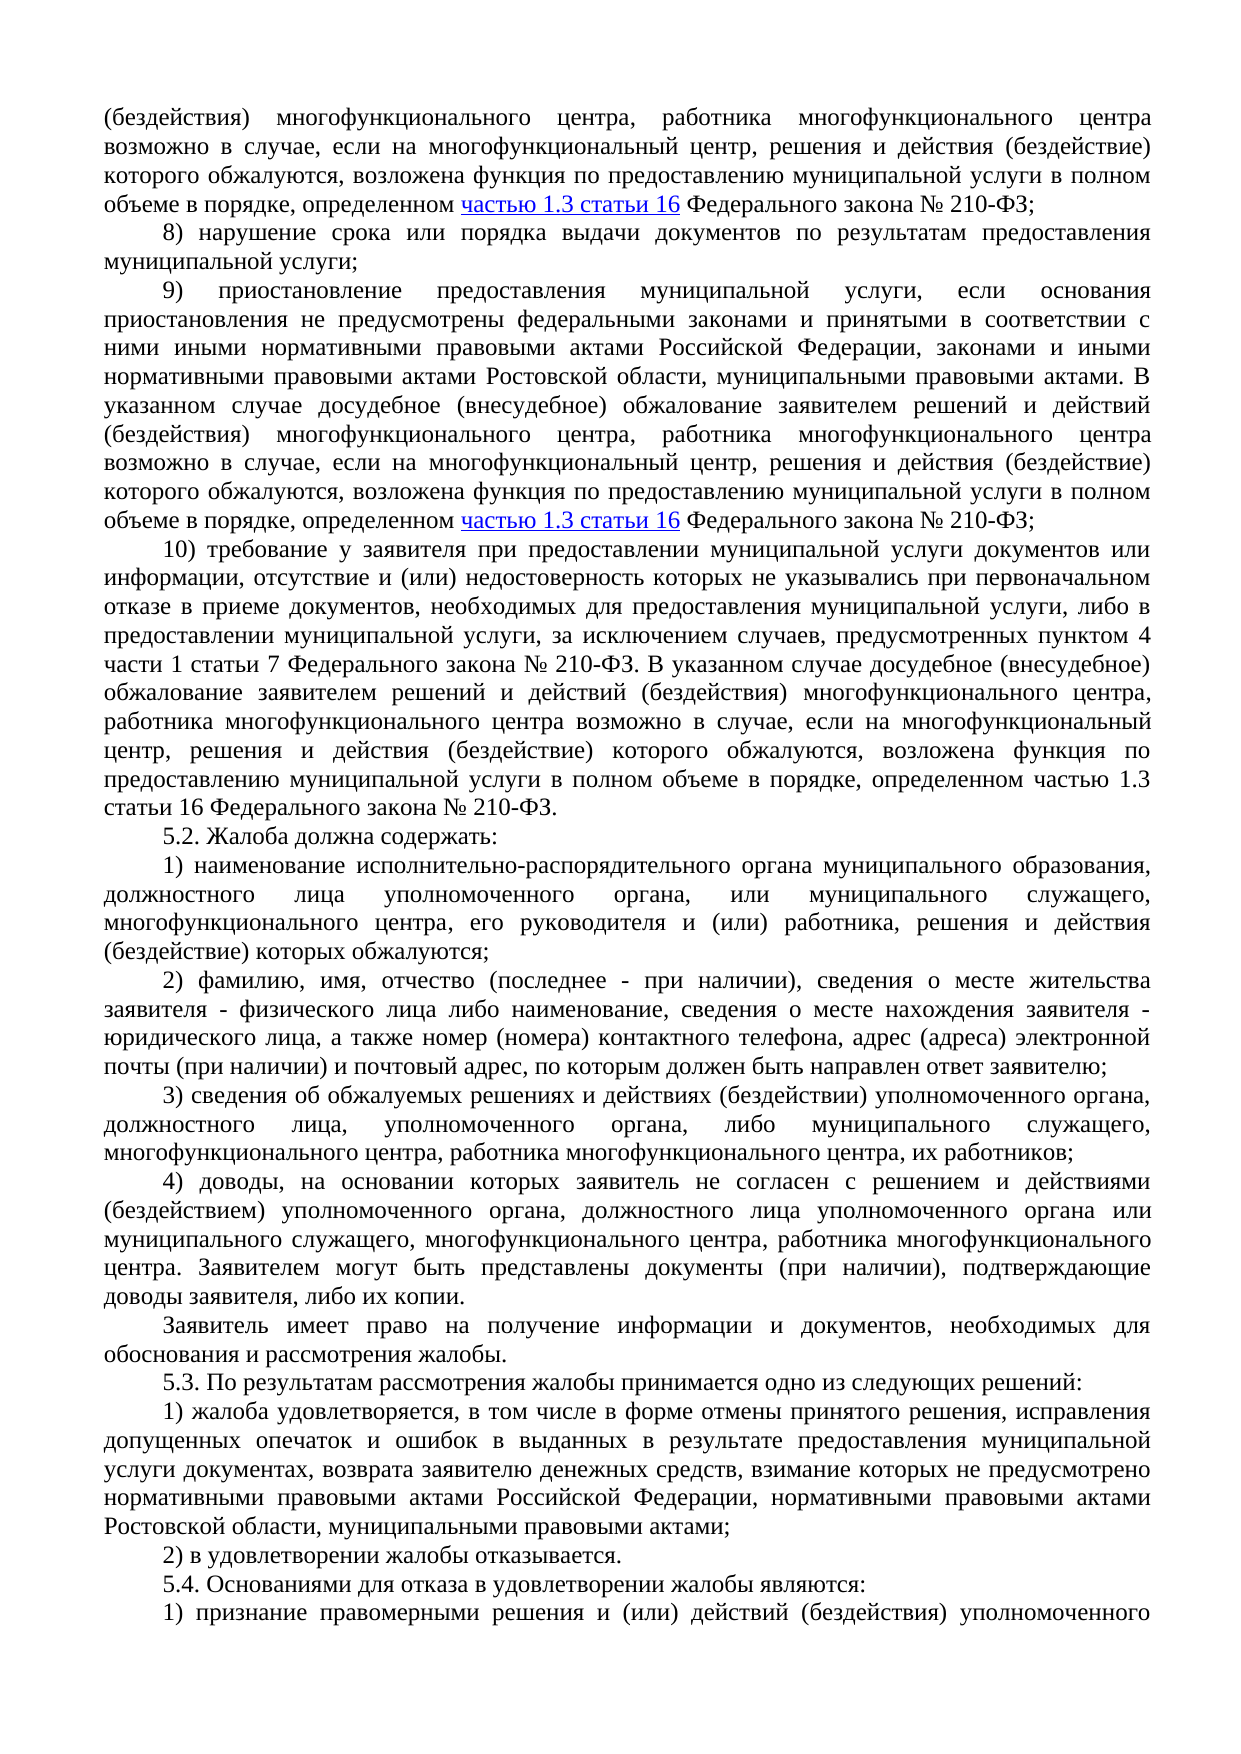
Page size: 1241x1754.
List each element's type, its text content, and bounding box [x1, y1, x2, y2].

text 10) требование у заявителя при предоставлении муниципальной услуги документов или информации, отсутствие и (или) недостоверность которых не указывались при первоначальном отказе в приеме документов, необходимых для предоставления муниципальной услуги, либо в предоставлении муниципальной услуги, за исключением случаев, предусмотренных пунктом 4 части 1 статьи 7 Федерального закона № 210-ФЗ. В указанном случае досудебное (внесудебное) обжалование заявителем решений и действий (бездействия) многофункционального центра, работника многофункционального центра возможно в случае, если на многофункциональный центр, решения и действия (бездействие) которого обжалуются, возложена функция по предоставлению муниципальной услуги в полном объеме в порядке, определенном частью 1.3 статьи 16 Федерального закона № 210-ФЗ. [103, 534, 1152, 821]
text 1) жалоба удовлетворяется, в том числе в форме отмены принятого решения, исправления допущенных опечаток и ошибок в выданных в результате предоставления муниципальной услуги документах, возврата заявителю денежных средств, взимание которых не предусмотрено нормативными правовыми актами Российской Федерации, нормативными правовыми актами Ростовской области, муниципальными правовыми актами; [103, 1396, 1152, 1540]
text 5.2. Жалоба должна содержать: [103, 821, 1152, 850]
text 1) наименование исполнительно-распорядительного органа муниципального образования, должностного лица уполномоченного органа, или муниципального служащего, многофункционального центра, его руководителя и (или) работника, решения и действия (бездействие) которых обжалуются; [103, 850, 1152, 965]
text 4) доводы, на основании которых заявитель не согласен с решением и действиями (бездействием) уполномоченного органа, должностного лица уполномоченного органа или муниципального служащего, многофункционального центра, работника многофункционального центра. Заявителем могут быть представлены документы (при наличии), подтверждающие доводы заявителя, либо их копии. [103, 1166, 1152, 1310]
text 5.3. По результатам рассмотрения жалобы принимается одно из следующих решений: [103, 1367, 1152, 1396]
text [103, 1597, 1152, 1626]
text 8) нарушение срока или порядка выдачи документов по результатам предоставления муниципальной услуги; [103, 217, 1152, 275]
text 5.4. Основаниями для отказа в удовлетворении жалобы являются: [103, 1569, 1152, 1597]
text 2) в удовлетворении жалобы отказывается. [103, 1540, 1152, 1569]
text Заявитель имеет право на получение информации и документов, необходимых для обоснования и рассмотрения жалобы. [103, 1310, 1152, 1367]
text 2) фамилию, имя, отчество (последнее - при наличии), сведения о месте жительства заявителя - физического лица либо наименование, сведения о месте нахождения заявителя - юридического лица, а также номер (номера) контактного телефона, адрес (адреса) электронной почты (при наличии) и почтовый адрес, по которым должен быть направлен ответ заявителю; [103, 965, 1152, 1080]
text 9) приостановление предоставления муниципальной услуги, если основания приостановления не предусмотрены федеральными законами и принятыми в соответствии с ними иными нормативными правовыми актами Российской Федерации, законами и иными нормативными правовыми актами Ростовской области, муниципальными правовыми актами. В указанном случае досудебное (внесудебное) обжалование заявителем решений и действий (бездействия) многофункционального центра, работника многофункционального центра возможно в случае, если на многофункциональный центр, решения и действия (бездействие) которого обжалуются, возложена функция по предоставлению муниципальной услуги в полном объеме в порядке, определенном частью 1.3 статьи 16 Федерального закона № 210-ФЗ; [103, 275, 1152, 534]
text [103, 102, 1152, 217]
text 3) сведения об обжалуемых решениях и действиях (бездействии) уполномоченного органа, должностного лица, уполномоченного органа, либо муниципального служащего, многофункционального центра, работника многофункционального центра, их работников; [103, 1080, 1152, 1166]
